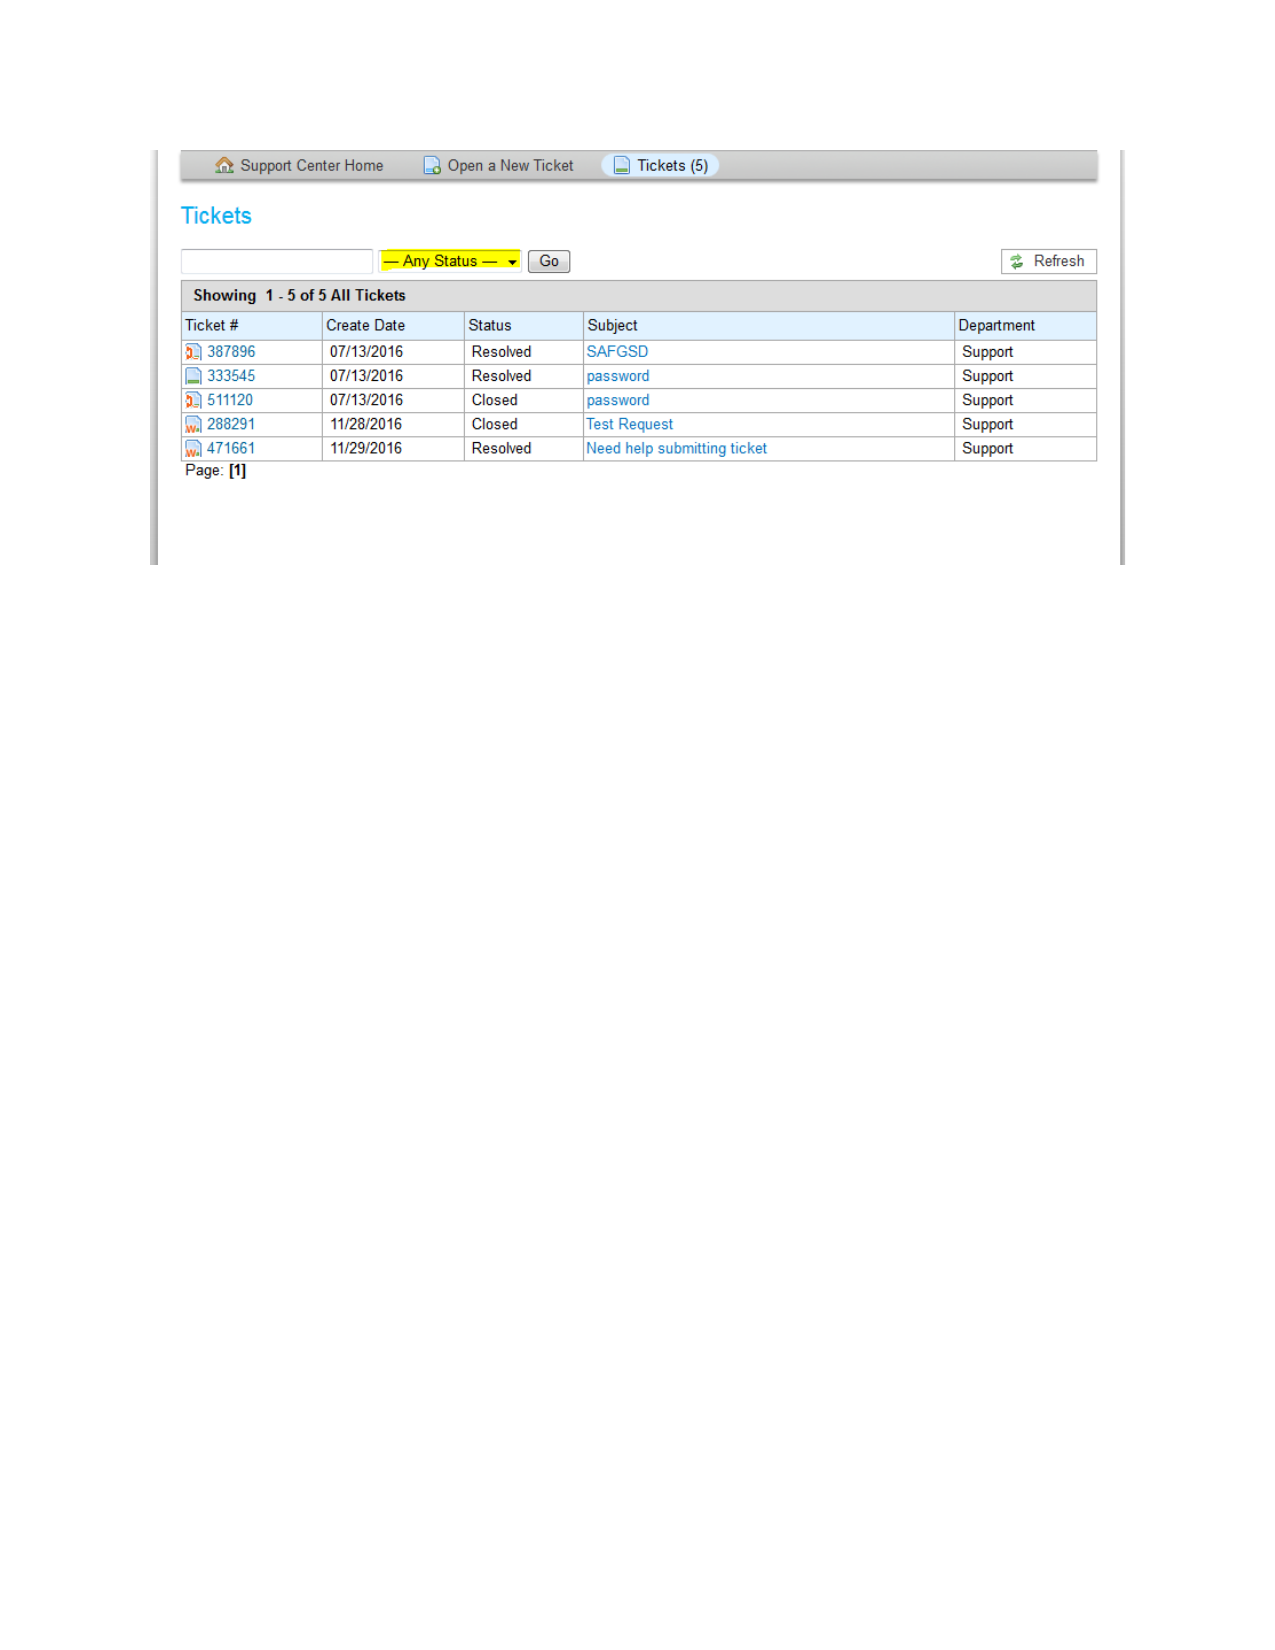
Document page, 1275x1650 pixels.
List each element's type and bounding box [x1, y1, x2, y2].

picture [150, 150, 1125, 565]
